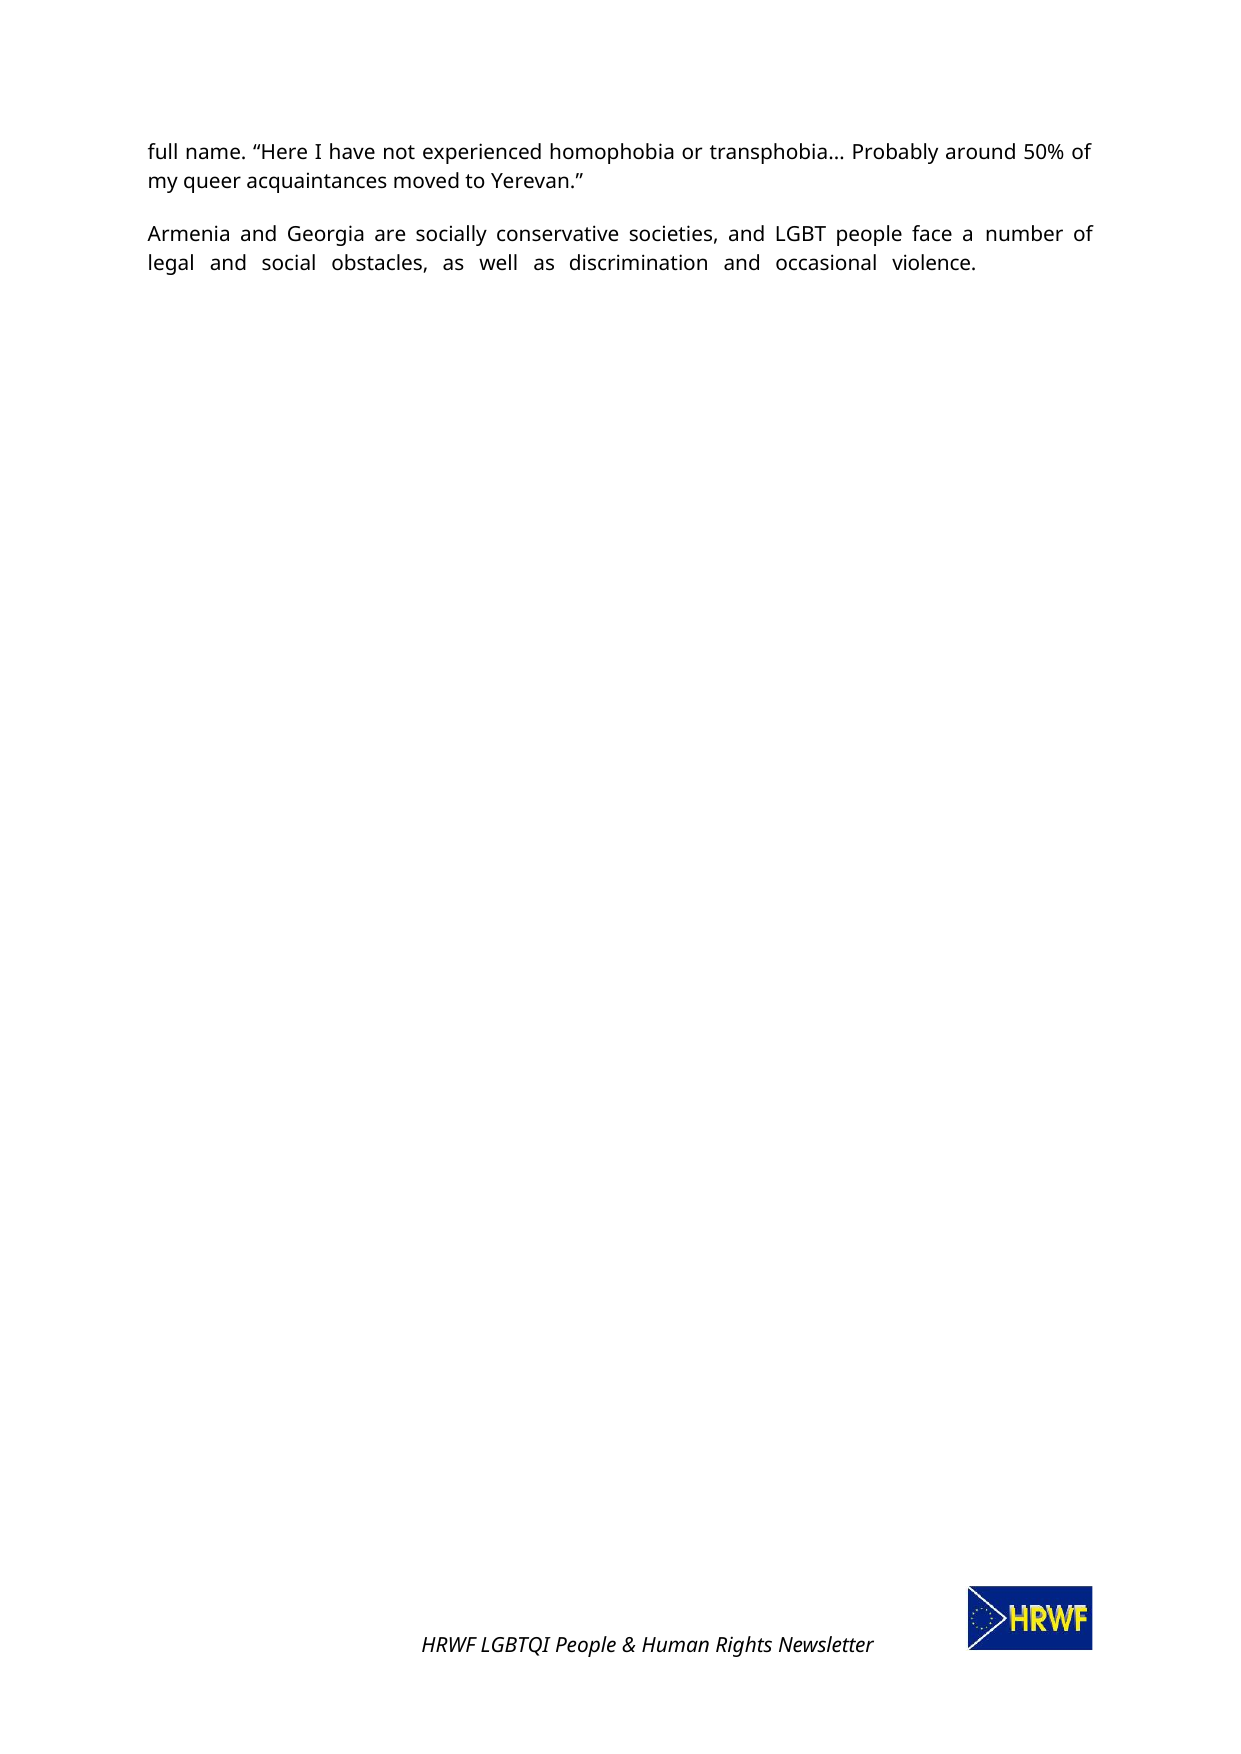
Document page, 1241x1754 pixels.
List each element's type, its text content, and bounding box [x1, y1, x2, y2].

picture [965, 1586, 1093, 1651]
text Armenia and Georgia are socially conservative societies, and LGBT people face a number of legal and social obstacles, as well as discrimination and occasional violence. [147, 219, 1093, 276]
